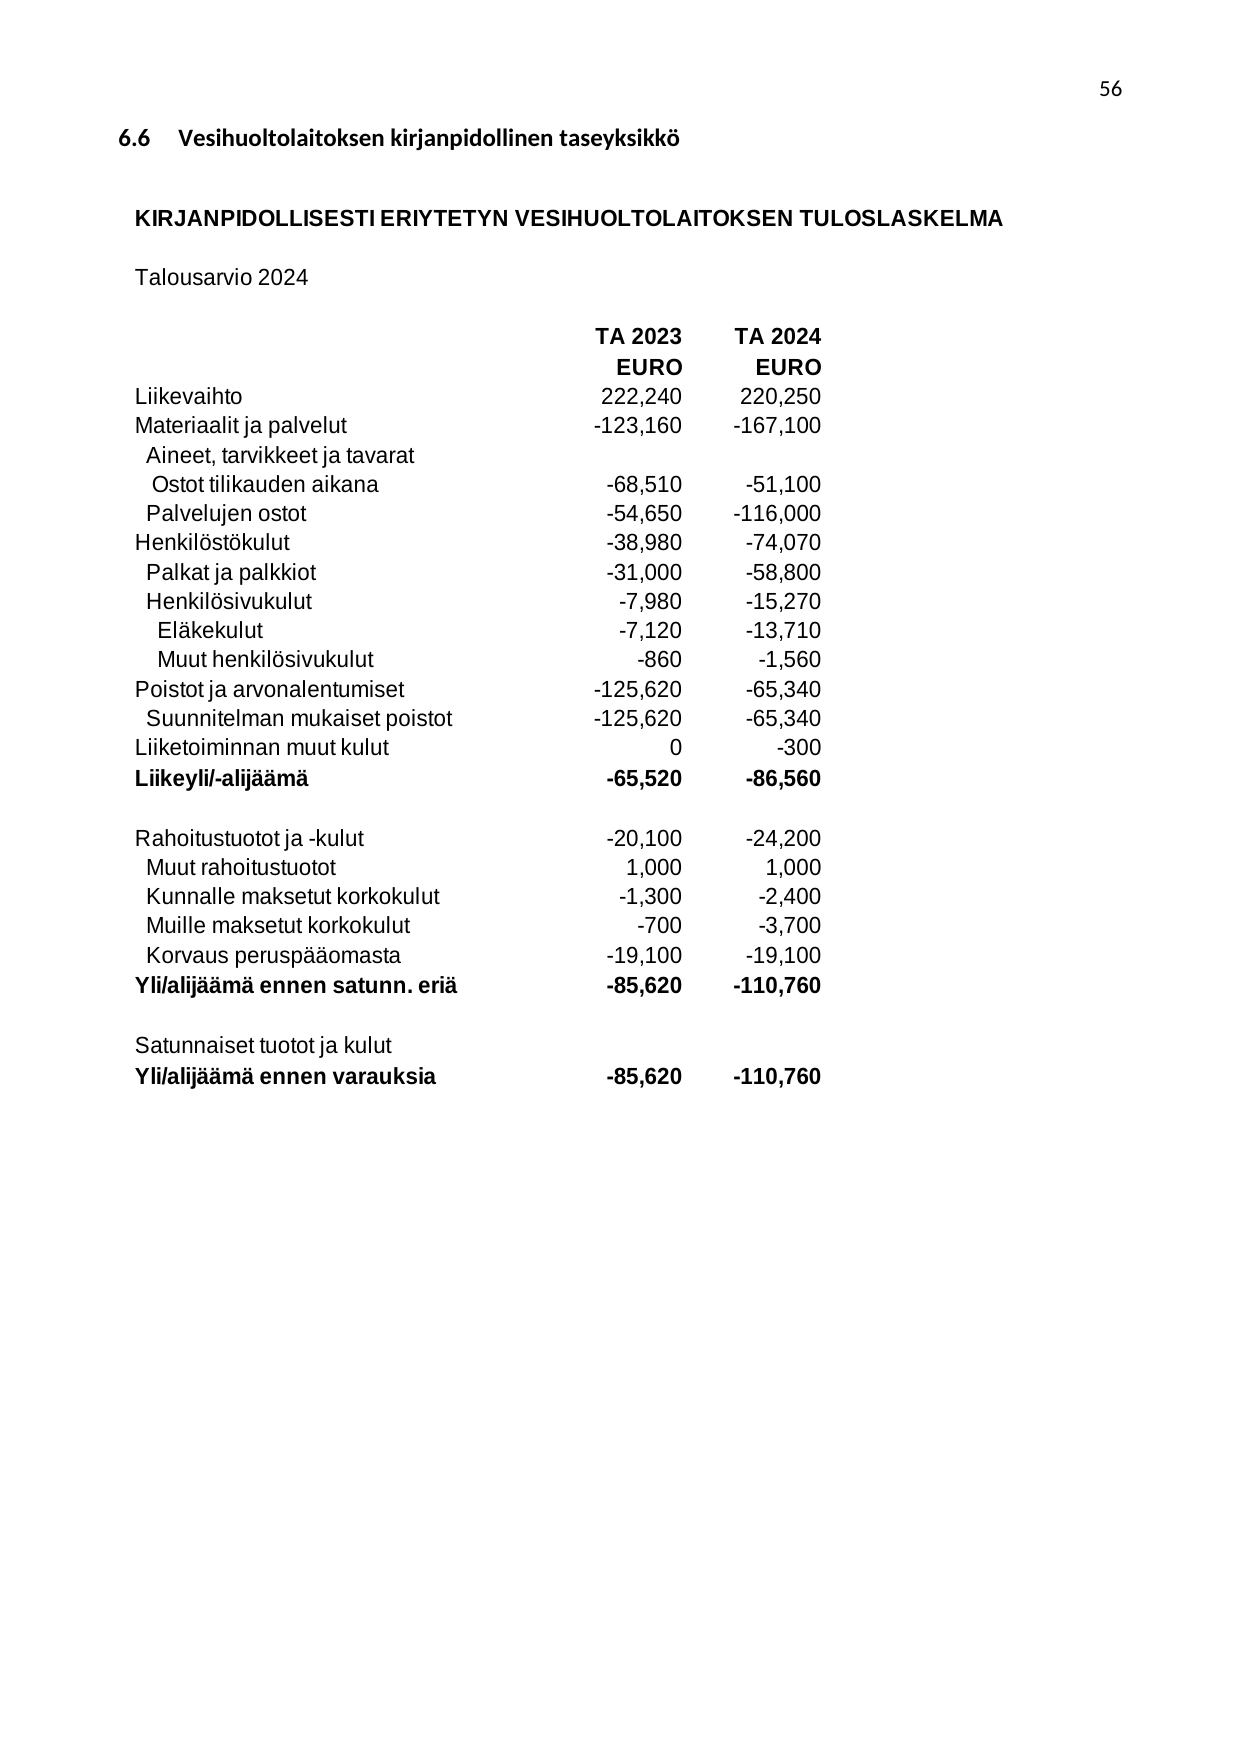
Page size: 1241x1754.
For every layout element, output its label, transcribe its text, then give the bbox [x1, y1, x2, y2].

subtitle Vesihuoltolaitoksen kirjanpidollinen taseyksikkö [118, 122, 1122, 153]
